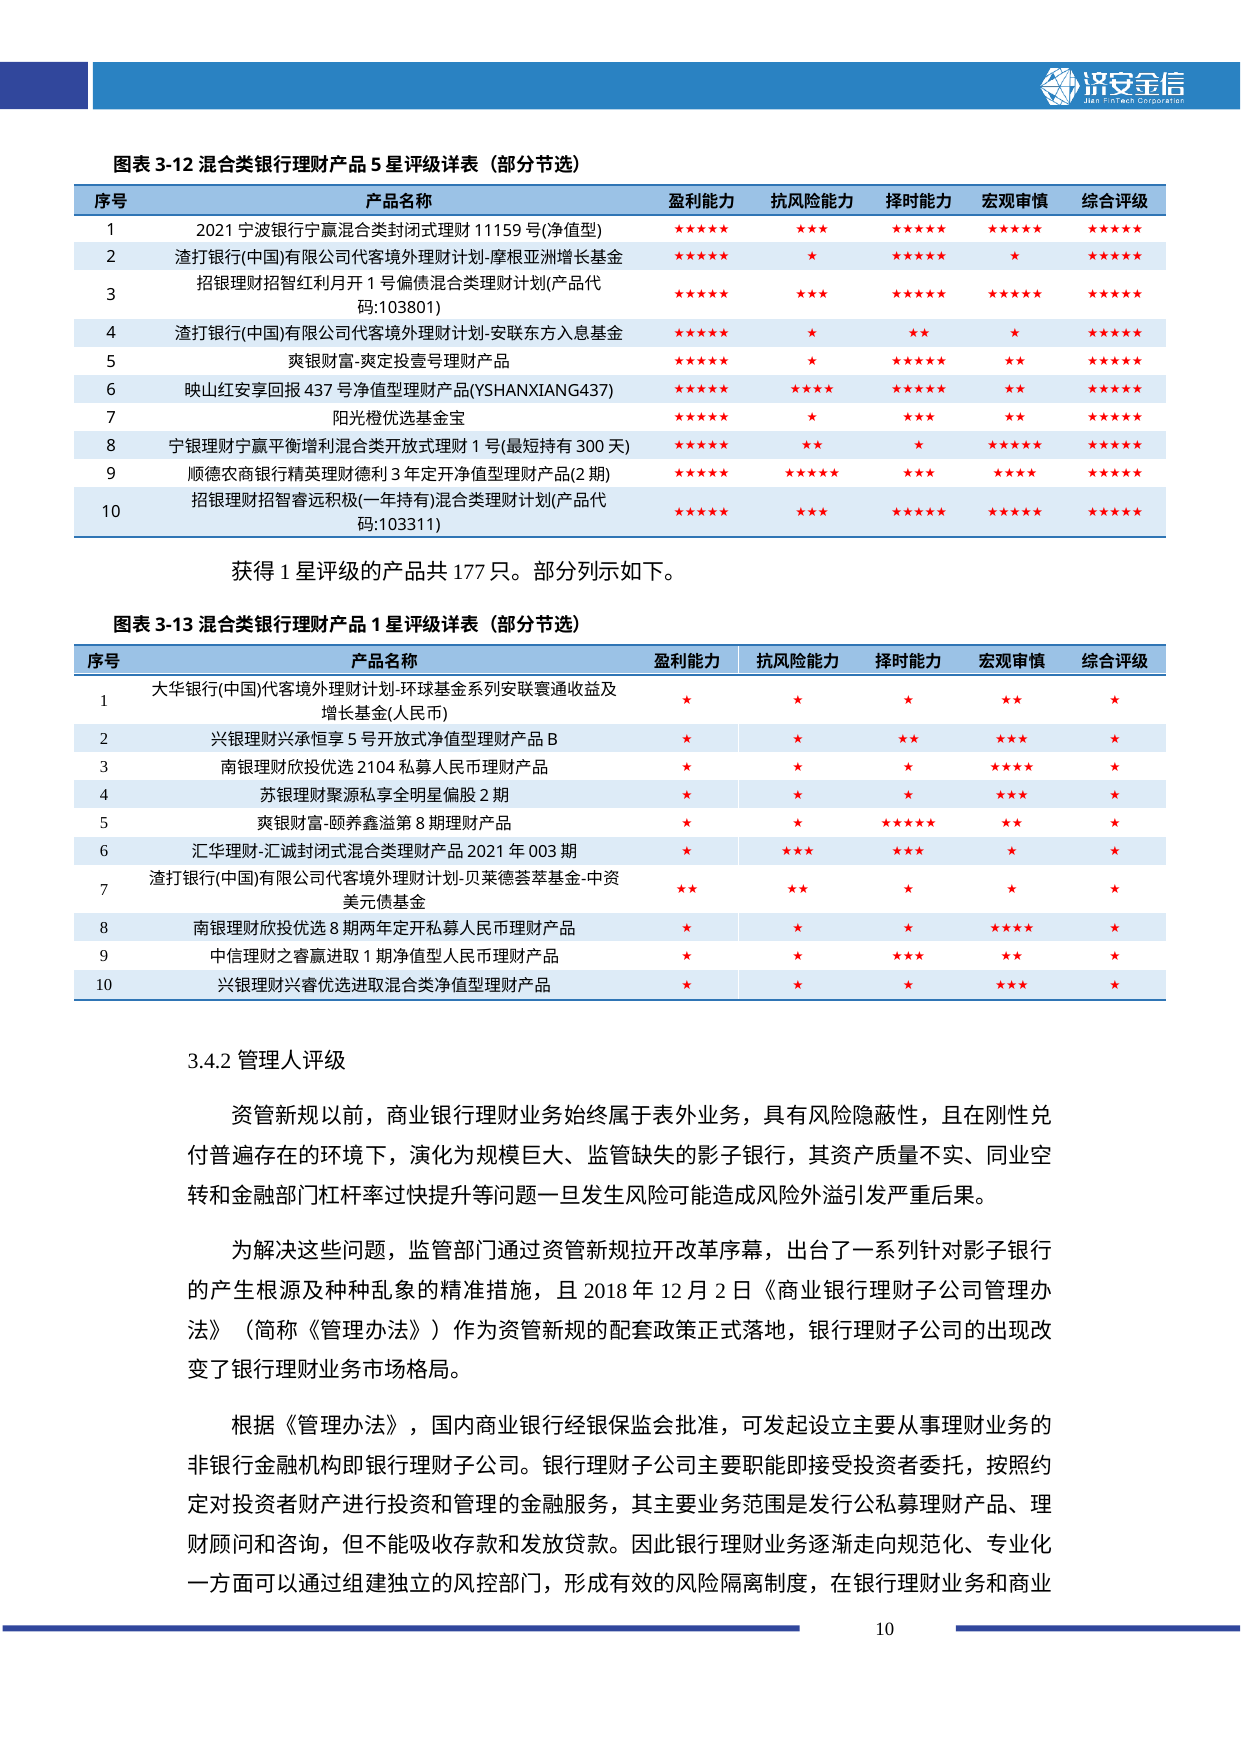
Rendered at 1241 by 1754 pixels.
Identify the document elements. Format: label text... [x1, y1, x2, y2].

table_cell ★★★ [857, 941, 960, 969]
table_cell 大华银行(中国)代客境外理财计划-环球基金系列安联寰通收益及增长基金(人民币) [133, 676, 635, 724]
table_cell 兴银理财兴睿优选进取混合类净值型理财产品 [133, 970, 635, 999]
text 资管新规以前，商业银行理财业务始终属于表外业务，具有风险隐蔽性，且在刚性兑付普遍存在的环境下，演化为规模巨大、监管缺失的影子银行，其资产质量不实、同业空转和金融部门杠杆率过快提升等问题一旦发生风险可能造成风险外溢引发严重后果。 [187, 1098, 1053, 1209]
table_cell ★★★★★ [1063, 347, 1166, 375]
table_cell ★★★ [871, 403, 966, 431]
table_cell 南银理财欣投优选8期两年定开私募人民币理财产品 [133, 913, 635, 941]
table_cell 8 [74, 431, 148, 459]
table_cell 1 [74, 676, 133, 724]
table_cell ★★ [966, 403, 1063, 431]
table_cell 9 [74, 459, 148, 487]
table_cell ★ [753, 347, 871, 375]
table_cell ★ [739, 913, 857, 941]
table_cell 苏银理财聚源私享全明星偏股2期 [133, 780, 635, 808]
table_cell ★ [1063, 676, 1166, 724]
table_cell ★ [739, 970, 857, 999]
table_cell ★★ [635, 865, 738, 913]
table_cell ★ [1063, 752, 1166, 780]
table_cell ★ [857, 676, 960, 724]
table_cell 6 [74, 375, 148, 403]
table_header 抗风险能力 [753, 186, 871, 214]
table_cell ★★★★★ [871, 242, 966, 270]
text 为解决这些问题，监管部门通过资管新规拉开改革序幕，出台了一系列针对影子银行的产生根源及种种乱象的精准措施，且2018年12月2日《商业银行理财子公司管理办法》（简称《管理办法》）作为资管新规的配套政策正式落地，银行理财子公司的出现改变了银行理财业务市场格局。 [187, 1233, 1053, 1384]
table_cell ★ [739, 752, 857, 780]
table_cell ★★ [966, 347, 1063, 375]
table_cell ★ [857, 865, 960, 913]
table_cell 招银理财招智红利月开1号偏债混合类理财计划(产品代码:103801) [148, 270, 650, 318]
table_cell 映山红安享回报437号净值型理财产品(YSHANXIANG437) [148, 375, 650, 403]
table_cell ★★ [739, 865, 857, 913]
table_cell ★★★★★ [650, 487, 753, 536]
table_cell ★ [635, 809, 738, 837]
table_cell ★ [960, 837, 1063, 865]
table_cell ★★ [857, 724, 960, 752]
table_cell ★ [1063, 809, 1166, 837]
table_header 抗风险能力 [739, 646, 857, 673]
table_cell ★ [635, 780, 738, 808]
table_header 择时能力 [871, 186, 966, 214]
table_cell ★★★★★ [650, 270, 753, 318]
table_header 产品名称 [148, 186, 650, 214]
table_cell ★★★★★ [1063, 459, 1166, 487]
picture [1040, 68, 1184, 105]
table_cell ★★★★★ [1063, 487, 1166, 536]
table_cell ★ [739, 809, 857, 837]
table_cell 5 [74, 347, 148, 375]
table_cell ★ [739, 941, 857, 969]
table_cell 爽银财富-爽定投壹号理财产品 [148, 347, 650, 375]
table_cell ★ [635, 724, 738, 752]
table_cell ★★★★★ [871, 270, 966, 318]
table_header 序号 [74, 646, 133, 673]
table_cell 渣打银行(中国)有限公司代客境外理财计划-安联东方入息基金 [148, 319, 650, 347]
table_cell ★★★★★ [753, 459, 871, 487]
table_cell 宁银理财宁赢平衡增利混合类开放式理财1号(最短持有300天) [148, 431, 650, 459]
table_cell ★ [635, 837, 738, 865]
table_cell ★ [857, 780, 960, 808]
table_cell ★★★ [753, 216, 871, 242]
table_cell ★ [1063, 913, 1166, 941]
title 3.4.2 管理人评级 [187, 1043, 1053, 1074]
table_cell 兴银理财兴承恒享5号开放式净值型理财产品B [133, 724, 635, 752]
table_cell ★ [635, 941, 738, 969]
text 图表3-13 混合类银行理财产品1星评级详表（部分节选） [114, 610, 1053, 637]
table_cell 8 [74, 913, 133, 941]
table_cell ★★★★★ [650, 403, 753, 431]
table_cell 1 [74, 216, 148, 242]
table_cell ★ [857, 970, 960, 999]
table_cell 10 [74, 487, 148, 536]
table_cell ★ [960, 865, 1063, 913]
table_header 产品名称 [133, 646, 635, 673]
table_cell 招银理财招智睿远积极(一年持有)混合类理财计划(产品代码:103311) [148, 487, 650, 536]
table_cell ★ [635, 913, 738, 941]
table_cell ★ [635, 676, 738, 724]
table_cell 4 [74, 319, 148, 347]
table_cell 南银理财欣投优选2104私募人民币理财产品 [133, 752, 635, 780]
table_header 盈利能力 [635, 646, 738, 673]
table_cell ★★★★★ [650, 242, 753, 270]
table_cell ★★★★★ [1063, 216, 1166, 242]
table_cell ★ [857, 752, 960, 780]
table_cell 2 [74, 242, 148, 270]
table_cell ★ [635, 970, 738, 999]
table_header 综合评级 [1063, 186, 1166, 214]
table_cell 7 [74, 865, 133, 913]
table_cell ★★★★★ [871, 487, 966, 536]
table_cell ★★ [871, 319, 966, 347]
table_cell ★ [1063, 724, 1166, 752]
table_cell ★ [1063, 941, 1166, 969]
table_cell ★★★★ [960, 752, 1063, 780]
table_cell ★ [871, 431, 966, 459]
table_cell ★★★★★ [650, 347, 753, 375]
table_cell ★★★★★ [966, 216, 1063, 242]
table_cell ★★ [960, 676, 1063, 724]
table_cell 5 [74, 809, 133, 837]
text 获得1星评级的产品共177只。部分列示如下。 [187, 554, 1053, 586]
table_cell ★★★★★ [650, 375, 753, 403]
table_cell ★★★★★ [966, 431, 1063, 459]
table_cell ★★★★ [960, 913, 1063, 941]
table_cell 4 [74, 780, 133, 808]
table_cell ★★★ [960, 724, 1063, 752]
table_cell 渣打银行(中国)有限公司代客境外理财计划-贝莱德荟萃基金-中资美元债基金 [133, 865, 635, 913]
table_cell 10 [74, 970, 133, 999]
table_cell ★★★ [871, 459, 966, 487]
table_cell ★★★★★ [871, 375, 966, 403]
table_cell ★★★ [739, 837, 857, 865]
table_header 择时能力 [857, 646, 960, 673]
table_cell ★★★ [753, 270, 871, 318]
table_cell ★ [857, 913, 960, 941]
table_cell ★★★★★ [966, 270, 1063, 318]
table_cell ★★★ [857, 837, 960, 865]
table_cell ★ [739, 676, 857, 724]
table_cell 6 [74, 837, 133, 865]
table_cell ★ [753, 403, 871, 431]
table_cell ★★★ [960, 970, 1063, 999]
table_cell ★ [753, 319, 871, 347]
table_cell ★ [966, 319, 1063, 347]
table_cell 2 [74, 724, 133, 752]
table_cell ★★ [753, 431, 871, 459]
table_cell 7 [74, 403, 148, 431]
table_cell ★★★★★ [1063, 375, 1166, 403]
table_cell ★★★★★ [1063, 431, 1166, 459]
table_cell 3 [74, 270, 148, 318]
table_cell 3 [74, 752, 133, 780]
table_header 宏观审慎 [966, 186, 1063, 214]
table_cell ★★★★★ [650, 216, 753, 242]
text 图表3-12 混合类银行理财产品5星评级详表（部分节选） [114, 150, 1053, 177]
table_cell ★★★★★ [966, 487, 1063, 536]
table_header 综合评级 [1063, 646, 1166, 673]
table_cell 顺德农商银行精英理财德利3年定开净值型理财产品(2期) [148, 459, 650, 487]
table_cell ★★★★ [966, 459, 1063, 487]
table_cell ★★★★★ [871, 216, 966, 242]
table_header 宏观审慎 [960, 646, 1063, 673]
table_cell ★ [739, 724, 857, 752]
table_cell ★★★★ [753, 375, 871, 403]
table_cell ★★★★★ [650, 459, 753, 487]
table_cell ★★★★★ [650, 319, 753, 347]
table_cell ★★★ [753, 487, 871, 536]
table_cell ★ [1063, 780, 1166, 808]
table_cell ★ [635, 752, 738, 780]
table_cell ★★★ [960, 780, 1063, 808]
table_cell ★ [753, 242, 871, 270]
table_cell ★★★★★ [1063, 270, 1166, 318]
table_cell ★ [739, 780, 857, 808]
table_cell ★ [1063, 970, 1166, 999]
table_cell ★★★★★ [1063, 403, 1166, 431]
table_cell ★★★★★ [857, 809, 960, 837]
table_header 盈利能力 [650, 186, 753, 214]
table_cell 渣打银行(中国)有限公司代客境外理财计划-摩根亚洲增长基金 [148, 242, 650, 270]
table_cell 阳光橙优选基金宝 [148, 403, 650, 431]
table_cell ★★ [960, 809, 1063, 837]
table_cell ★★ [960, 941, 1063, 969]
table_cell ★★ [966, 375, 1063, 403]
table_cell 2021宁波银行宁赢混合类封闭式理财11159号(净值型) [148, 216, 650, 242]
table_cell 汇华理财-汇诚封闭式混合类理财产品2021年003期 [133, 837, 635, 865]
table_cell 爽银财富-颐养鑫溢第8期理财产品 [133, 809, 635, 837]
table_cell ★ [966, 242, 1063, 270]
table_cell ★ [1063, 837, 1166, 865]
table_cell 9 [74, 941, 133, 969]
table_cell ★★★★★ [1063, 242, 1166, 270]
table_cell ★★★★★ [871, 347, 966, 375]
table_cell 中信理财之睿赢进取1期净值型人民币理财产品 [133, 941, 635, 969]
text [187, 1408, 1053, 1598]
table_header 序号 [74, 186, 148, 214]
table_cell ★ [1063, 865, 1166, 913]
table_cell ★★★★★ [650, 431, 753, 459]
table_cell ★★★★★ [1063, 319, 1166, 347]
